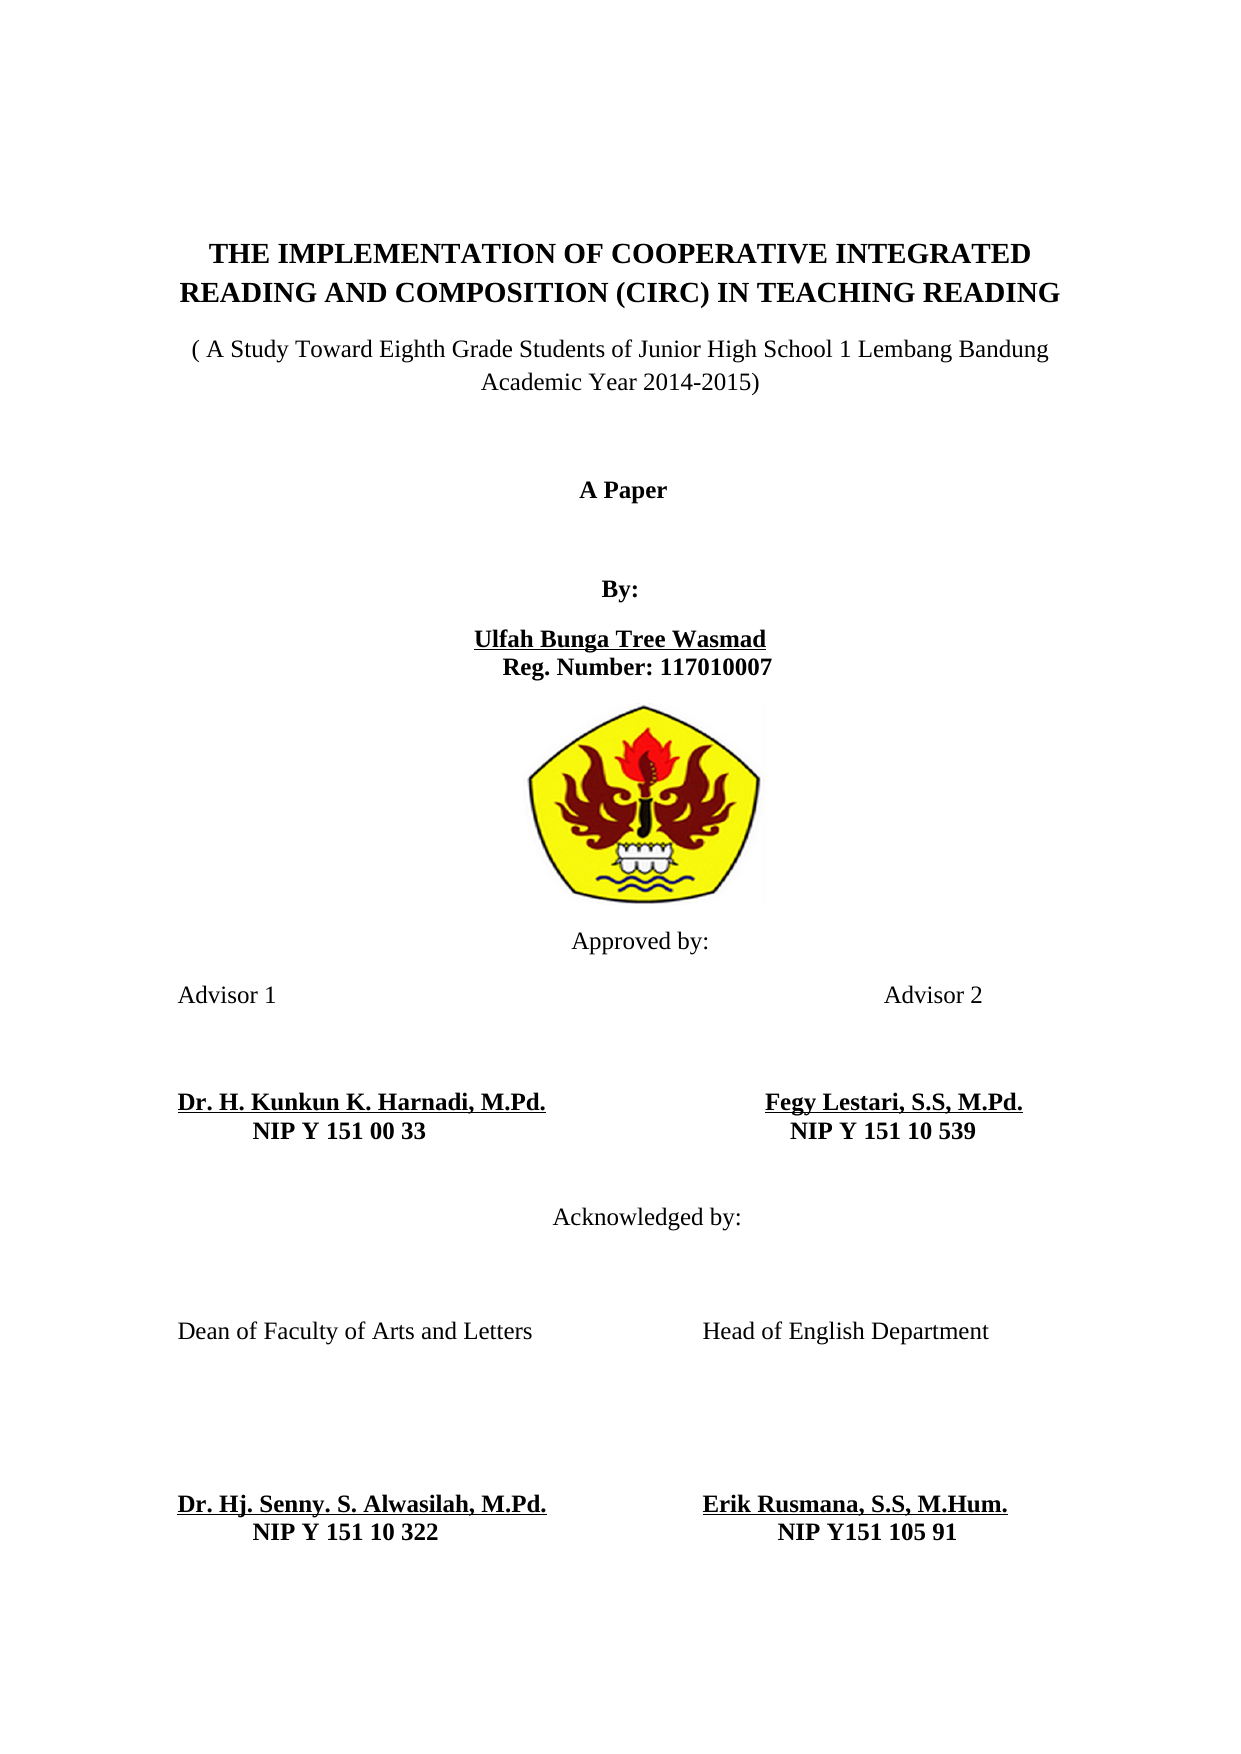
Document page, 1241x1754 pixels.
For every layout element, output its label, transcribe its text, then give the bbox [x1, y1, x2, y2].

text ( A Study Toward Eighth Grade Students of Junior High School 1 Lembang Bandung Academic Year 2014-2015) [177, 334, 1063, 396]
text A Paper [177, 475, 1063, 504]
text Approved by: [177, 926, 1063, 955]
text Ulfah Bunga Tree Wasmad [177, 624, 1063, 652]
text Acknowledged by: [477, 1202, 1063, 1231]
text Dr. H. Kunkun K. Harnadi, M.Pd. Fegy Lestari, S.S, M.Pd. [177, 1087, 1063, 1116]
text Advisor 1 Advisor 2 [177, 980, 1063, 1009]
text By: [177, 574, 1063, 603]
text NIP Y 151 00 33 NIP Y 151 10 539 [177, 1116, 1063, 1144]
text Dean of Faculty of Arts and Letters Head of English Department [177, 1316, 1063, 1345]
text Reg. Number: 117010007 [477, 652, 1063, 681]
text THE IMPLEMENTATION OF COOPERATIVE INTEGRATED READING AND COMPOSITION (CIRC) IN TEACHING READING [177, 236, 1063, 308]
picture [522, 703, 768, 905]
text NIP Y 151 10 322 NIP Y151 105 91 [177, 1517, 1063, 1546]
text Dr. Hj. Senny. S. Alwasilah, M.Pd. Erik Rusmana, S.S, M.Hum. [177, 1489, 1063, 1517]
